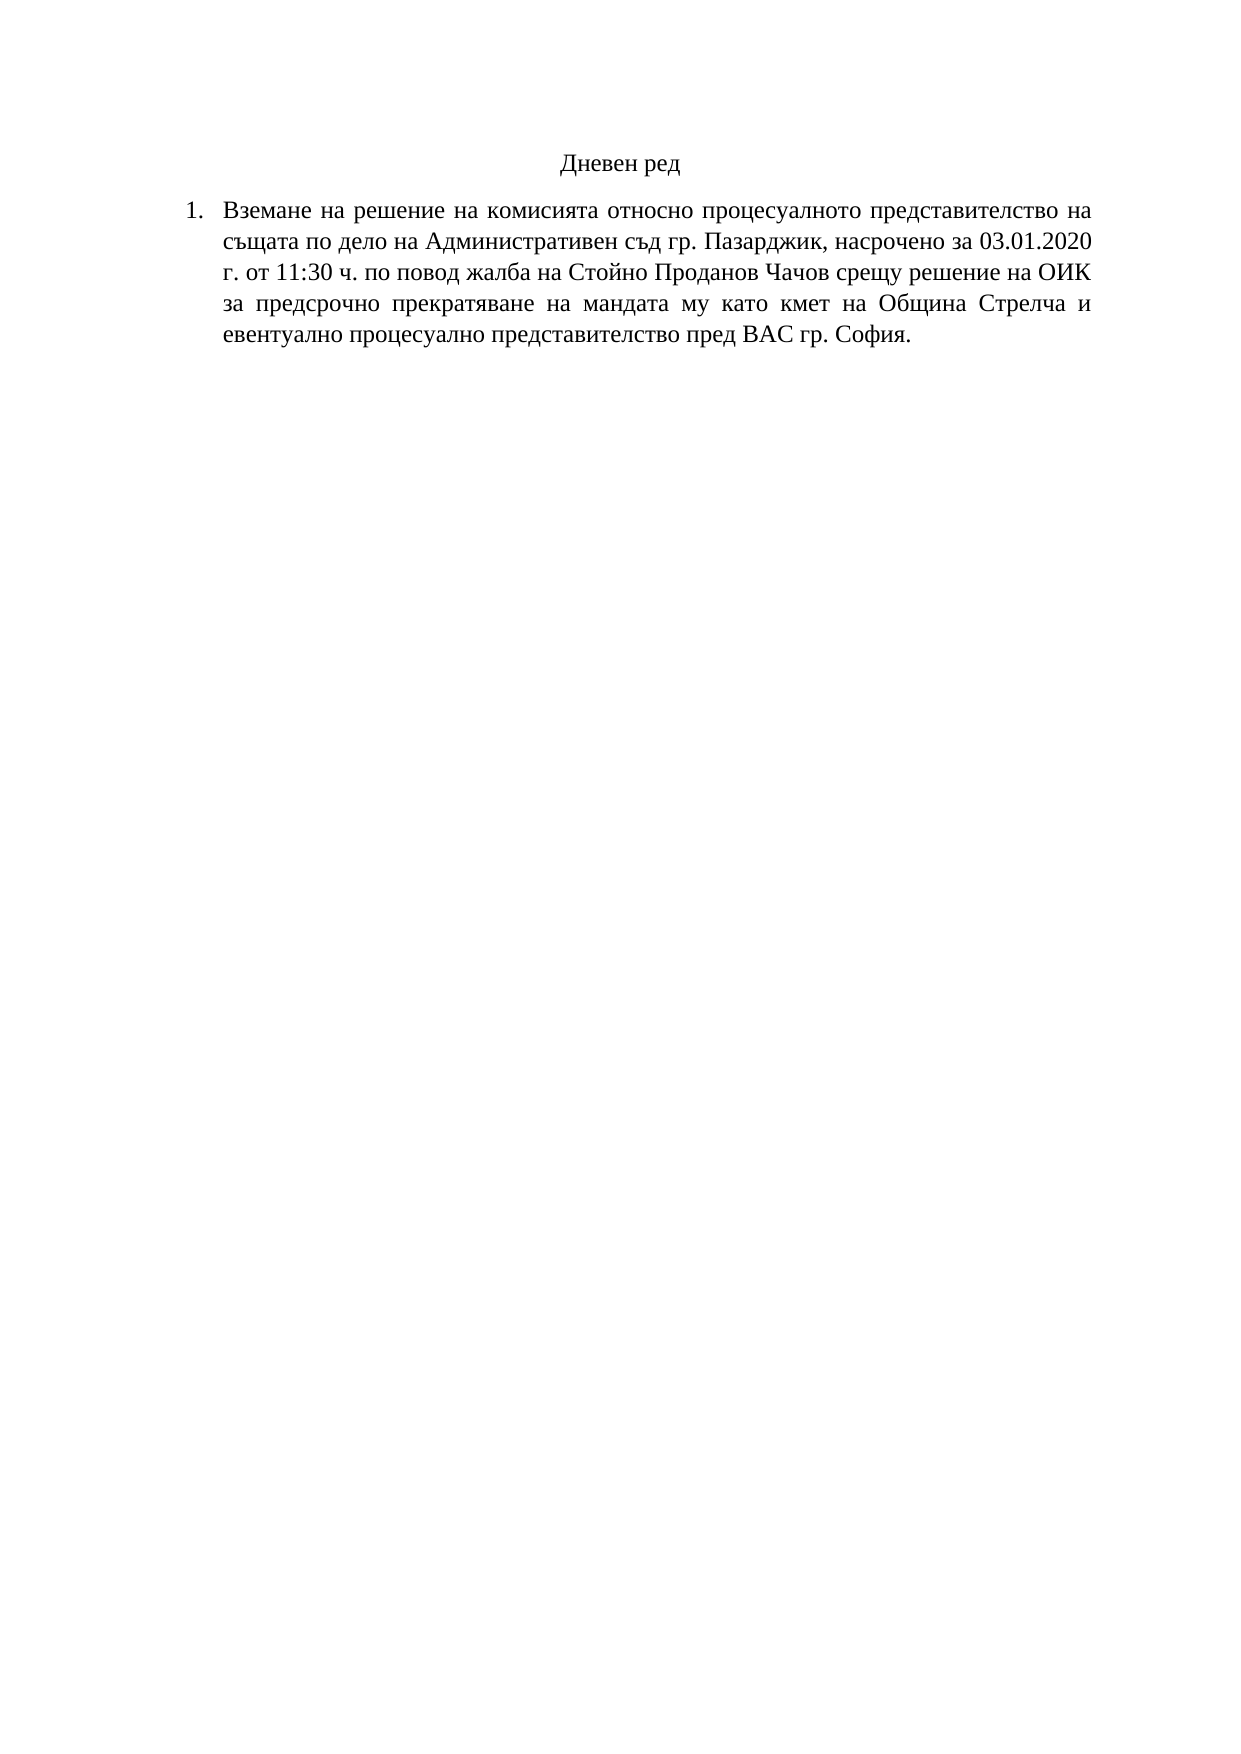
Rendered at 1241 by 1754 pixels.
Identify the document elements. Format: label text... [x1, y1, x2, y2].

list Вземане на решение на комисията относно процесуалното представителство на същата по дело на Административен съд гр. Пазарджик, насрочено за 03.01.2020 г. от 11:30 ч. по повод жалба на Стойно Проданов Чачов срещу решение на ОИК за предсрочно прекратяване на мандата му като кмет на Община Стрелча и евентуално процесуално представителство пред ВАС гр. София. [185, 195, 1093, 348]
text Дневен ред [148, 148, 1093, 176]
